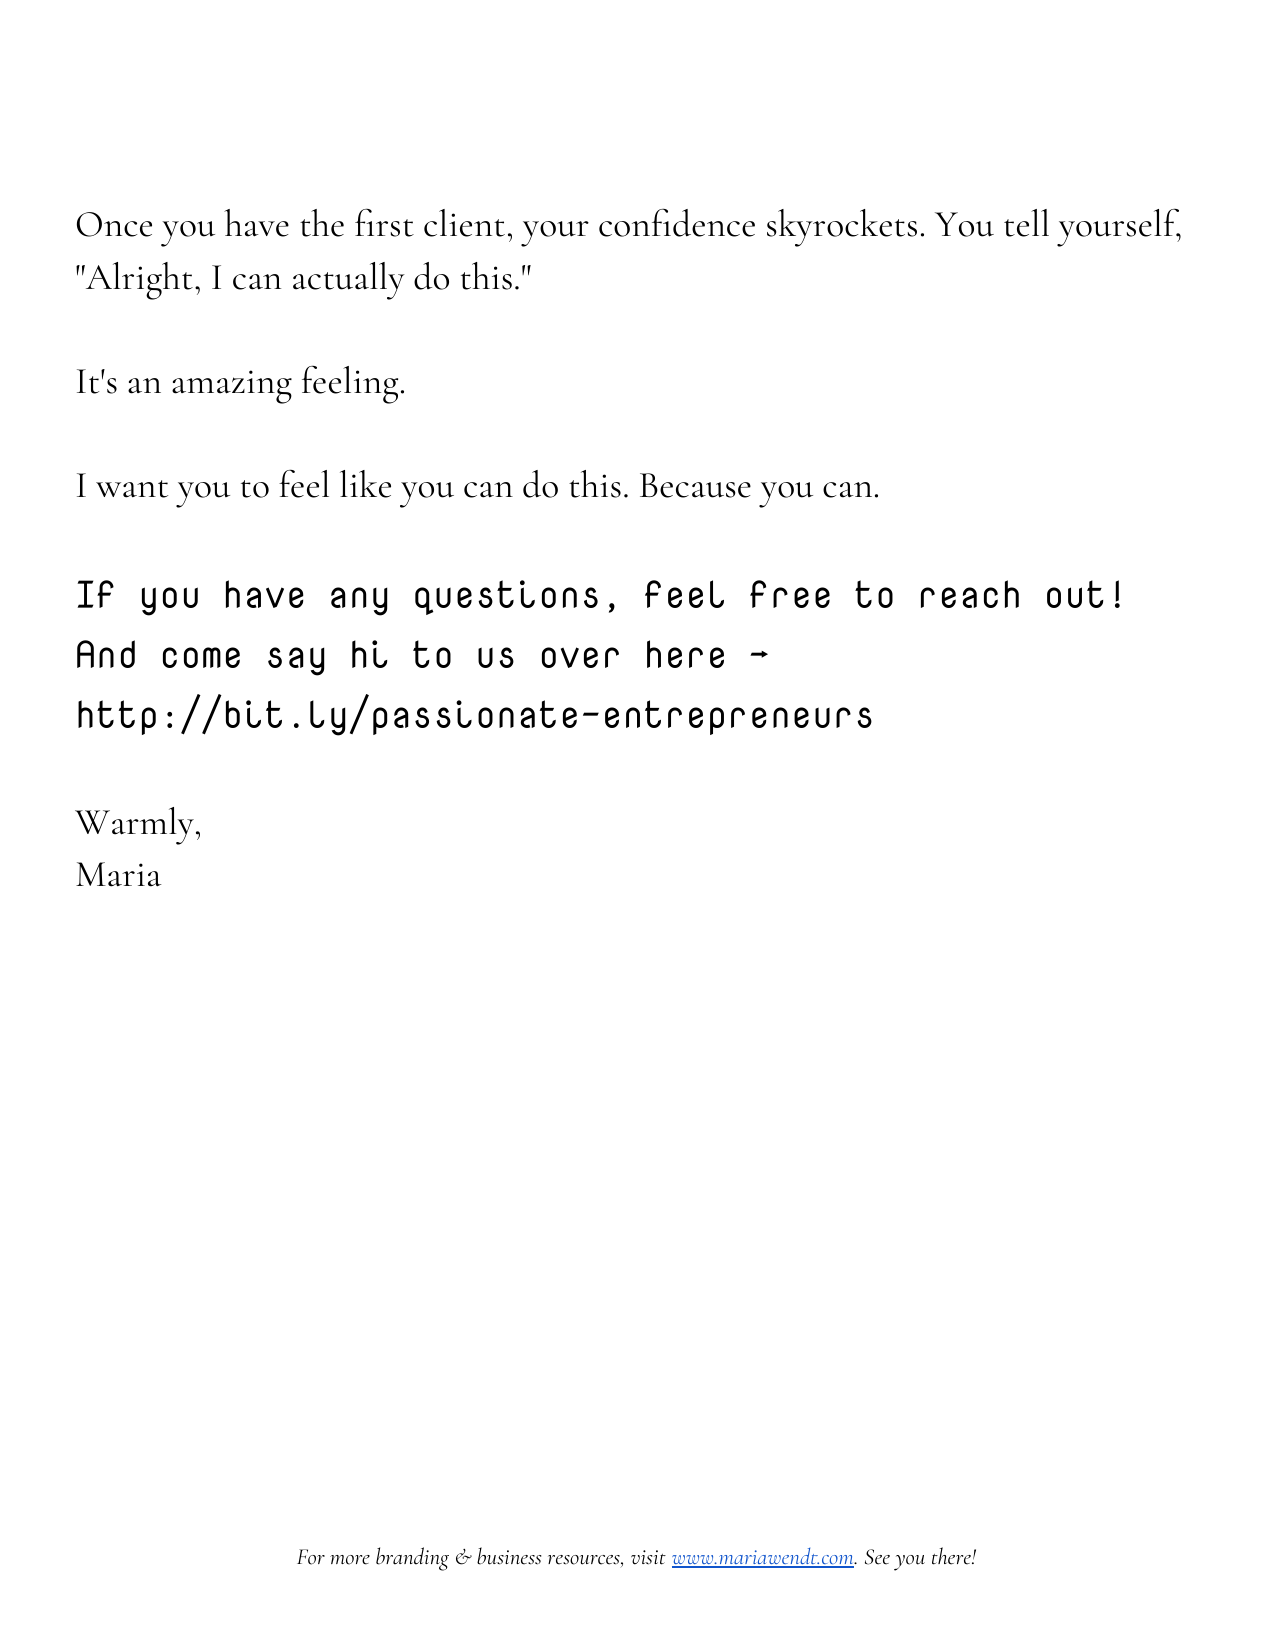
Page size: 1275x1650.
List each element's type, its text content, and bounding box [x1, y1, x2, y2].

text I want you to feel like you can do this. Because you can. [75, 463, 1200, 508]
text If you have any questions, feel free to reach out! And come say hi to us over here → http://bit.ly/passionate-entrepreneurs [75, 567, 1200, 740]
text It's an amazing feeling. [75, 359, 1200, 404]
text Once you have the first client, your confidence skyrockets. You tell yourself, "Alright, I can actually do this." [75, 202, 1200, 300]
text Maria [75, 852, 1200, 898]
text Warmly, [75, 800, 1200, 845]
